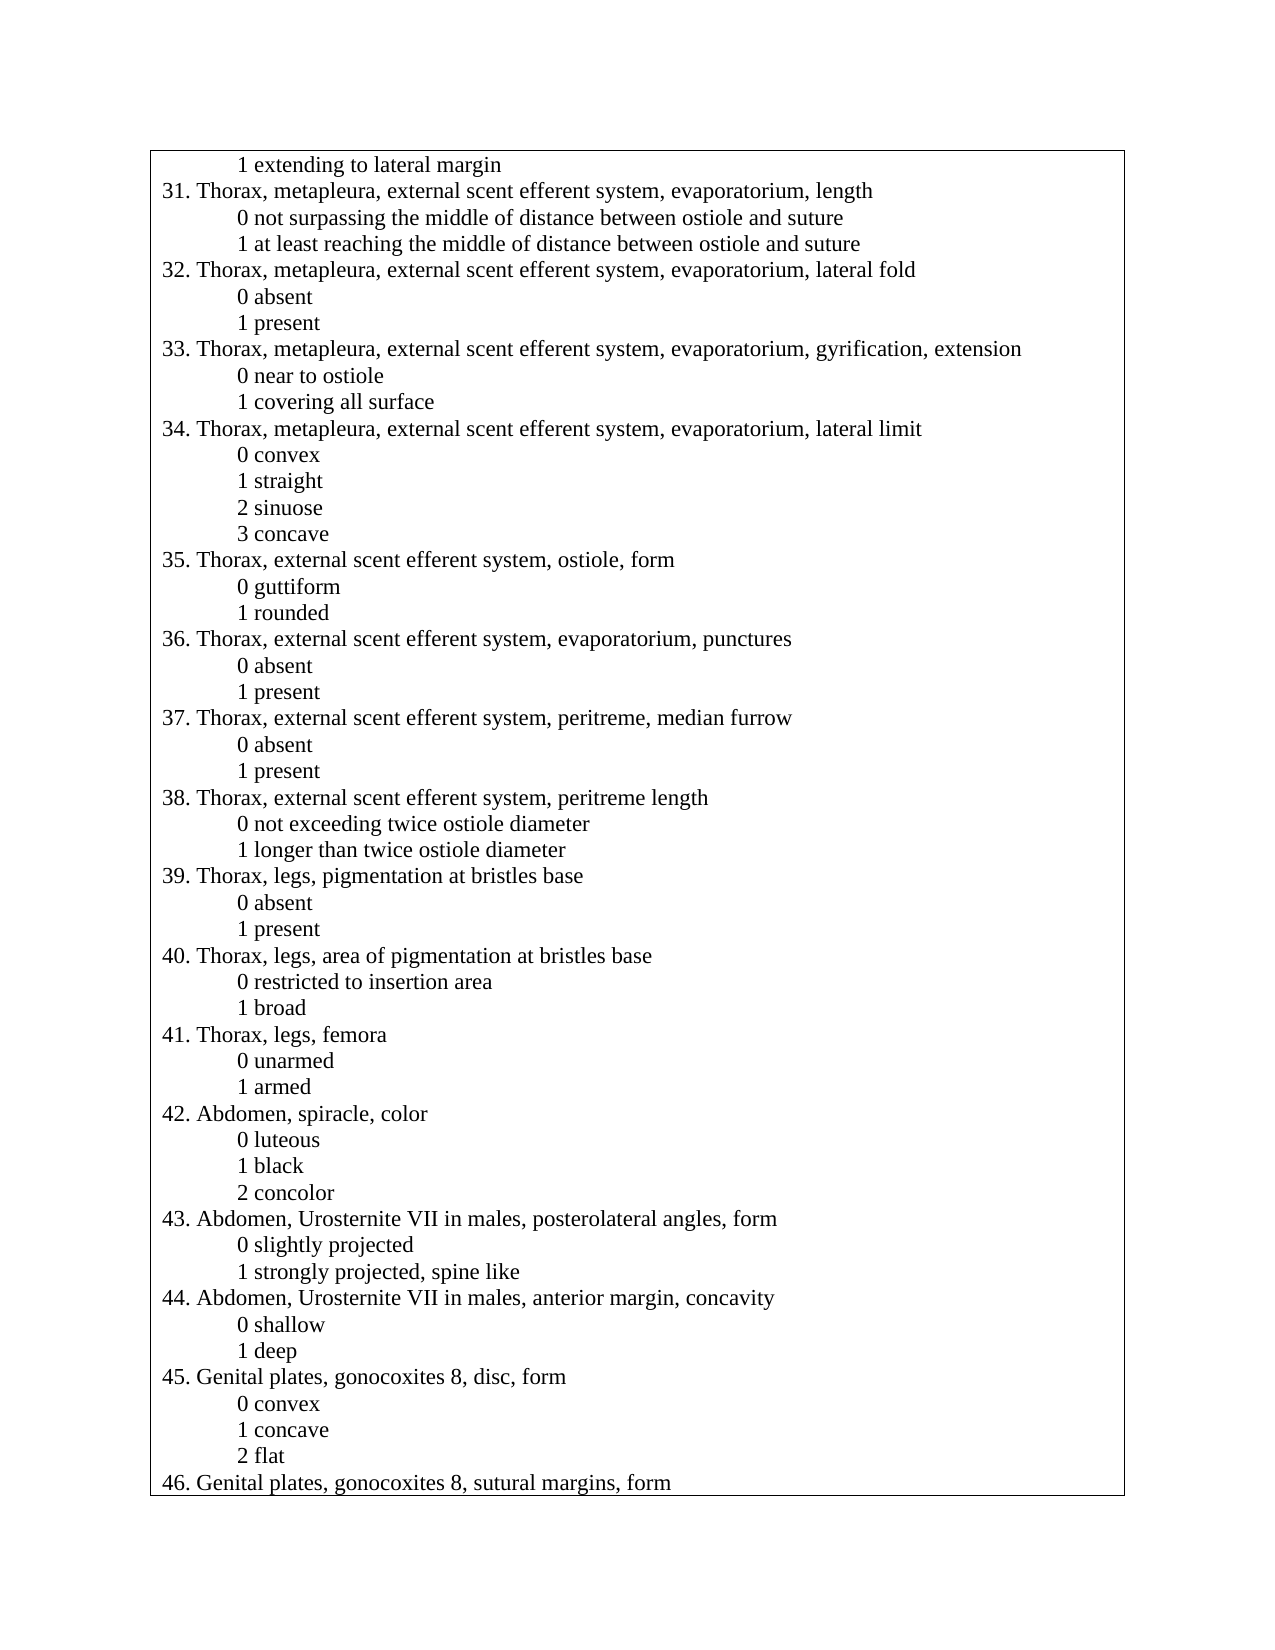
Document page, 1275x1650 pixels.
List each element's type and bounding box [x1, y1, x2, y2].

table_header [151, 151, 1124, 1495]
